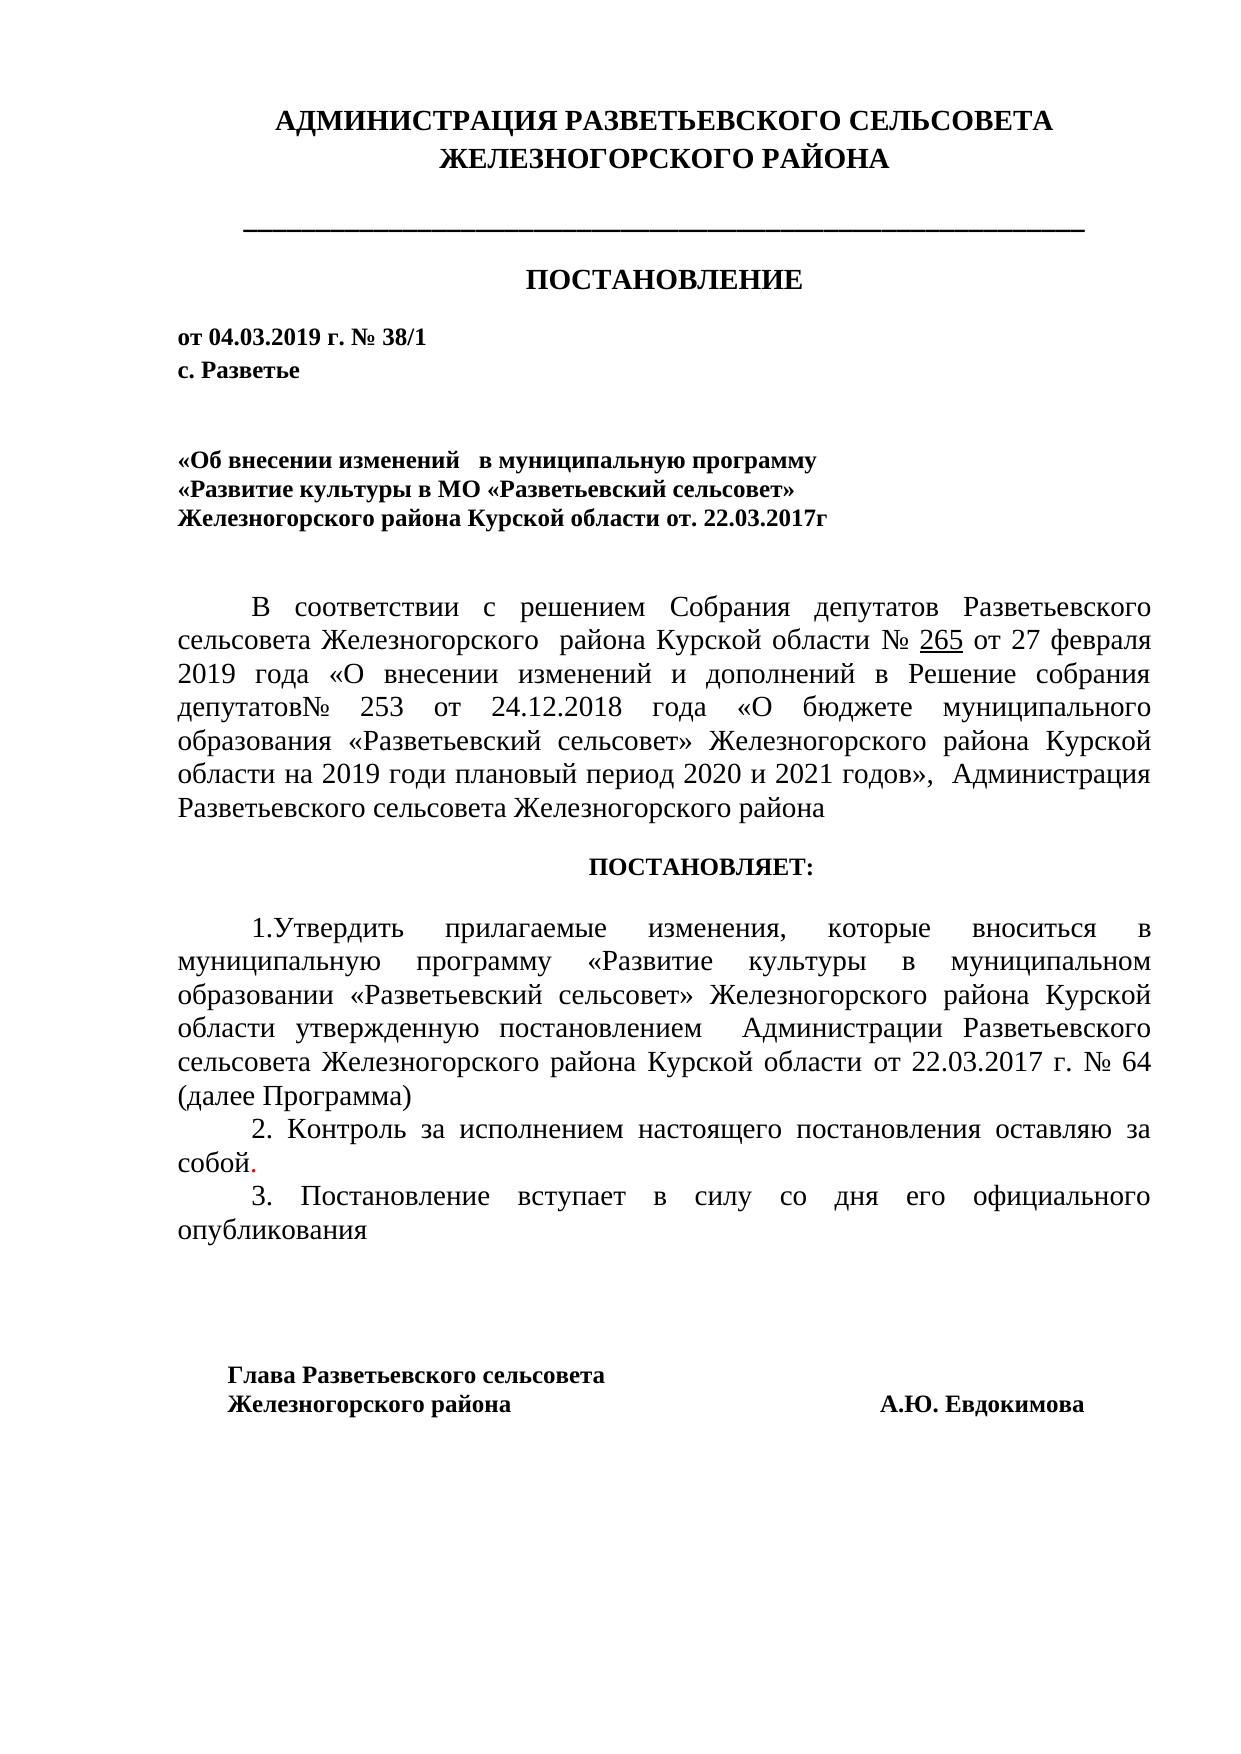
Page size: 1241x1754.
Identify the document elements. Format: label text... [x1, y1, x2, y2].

text от 04.03.2019 г. № 38/1 [177, 322, 1152, 350]
text В соответствии с решением Собрания депутатов Разветьевского сельсовета Железногорского района Курской области № 265 от 27 февраля 2019 года «О внесении изменений и дополнений в Решение собрания депутатов№ 253 от 24.12.2018 года «О бюджете муниципального образования «Разветьевский сельсовет» Железногорского района Курской области на 2019 годи плановый период 2020 и 2021 годов», Администрация Разветьевского сельсовета Железногорского района [177, 589, 1152, 824]
text 1.Утвердить прилагаемые изменения, которые вноситься в муниципальную программу «Развитие культуры в муниципальном образовании «Разветьевский сельсовет» Железногорского района Курской области утвержденную постановлением Администрации Разветьевского сельсовета Железногорского района Курской области от 22.03.2017 г. № 64 (далее Программа) [177, 910, 1152, 1111]
text 3. Постановление вступает в силу со дня его официального опубликования [177, 1178, 1152, 1245]
text ПОСТАНОВЛЕНИЕ [177, 262, 1152, 296]
text «Об внесении изменений в муниципальную программу [177, 445, 1152, 474]
text Глава Разветьевского сельсовета [177, 1360, 1152, 1389]
text Железногорского района Курской области от. 22.03.2017г [177, 503, 1152, 531]
text АДМИНИСТРАЦИЯ РАЗВЕТЬЕВСКОГО СЕЛЬСОВЕТА ЖЕЛЕЗНОГОРСКОГО РАЙОНА [177, 103, 1152, 175]
text 2. Контроль за исполнением настоящего постановления оставляю за собой. [177, 1111, 1152, 1178]
text Железногорского района А.Ю. Евдокимова [177, 1389, 1152, 1418]
text с. Разветье [177, 355, 1152, 383]
text __________________________________________________________ [177, 201, 1152, 236]
text «Развитие культуры в МО «Разветьевский сельсовет» [177, 474, 1152, 503]
text ПОСТАНОВЛЯЕТ: [177, 852, 1152, 881]
